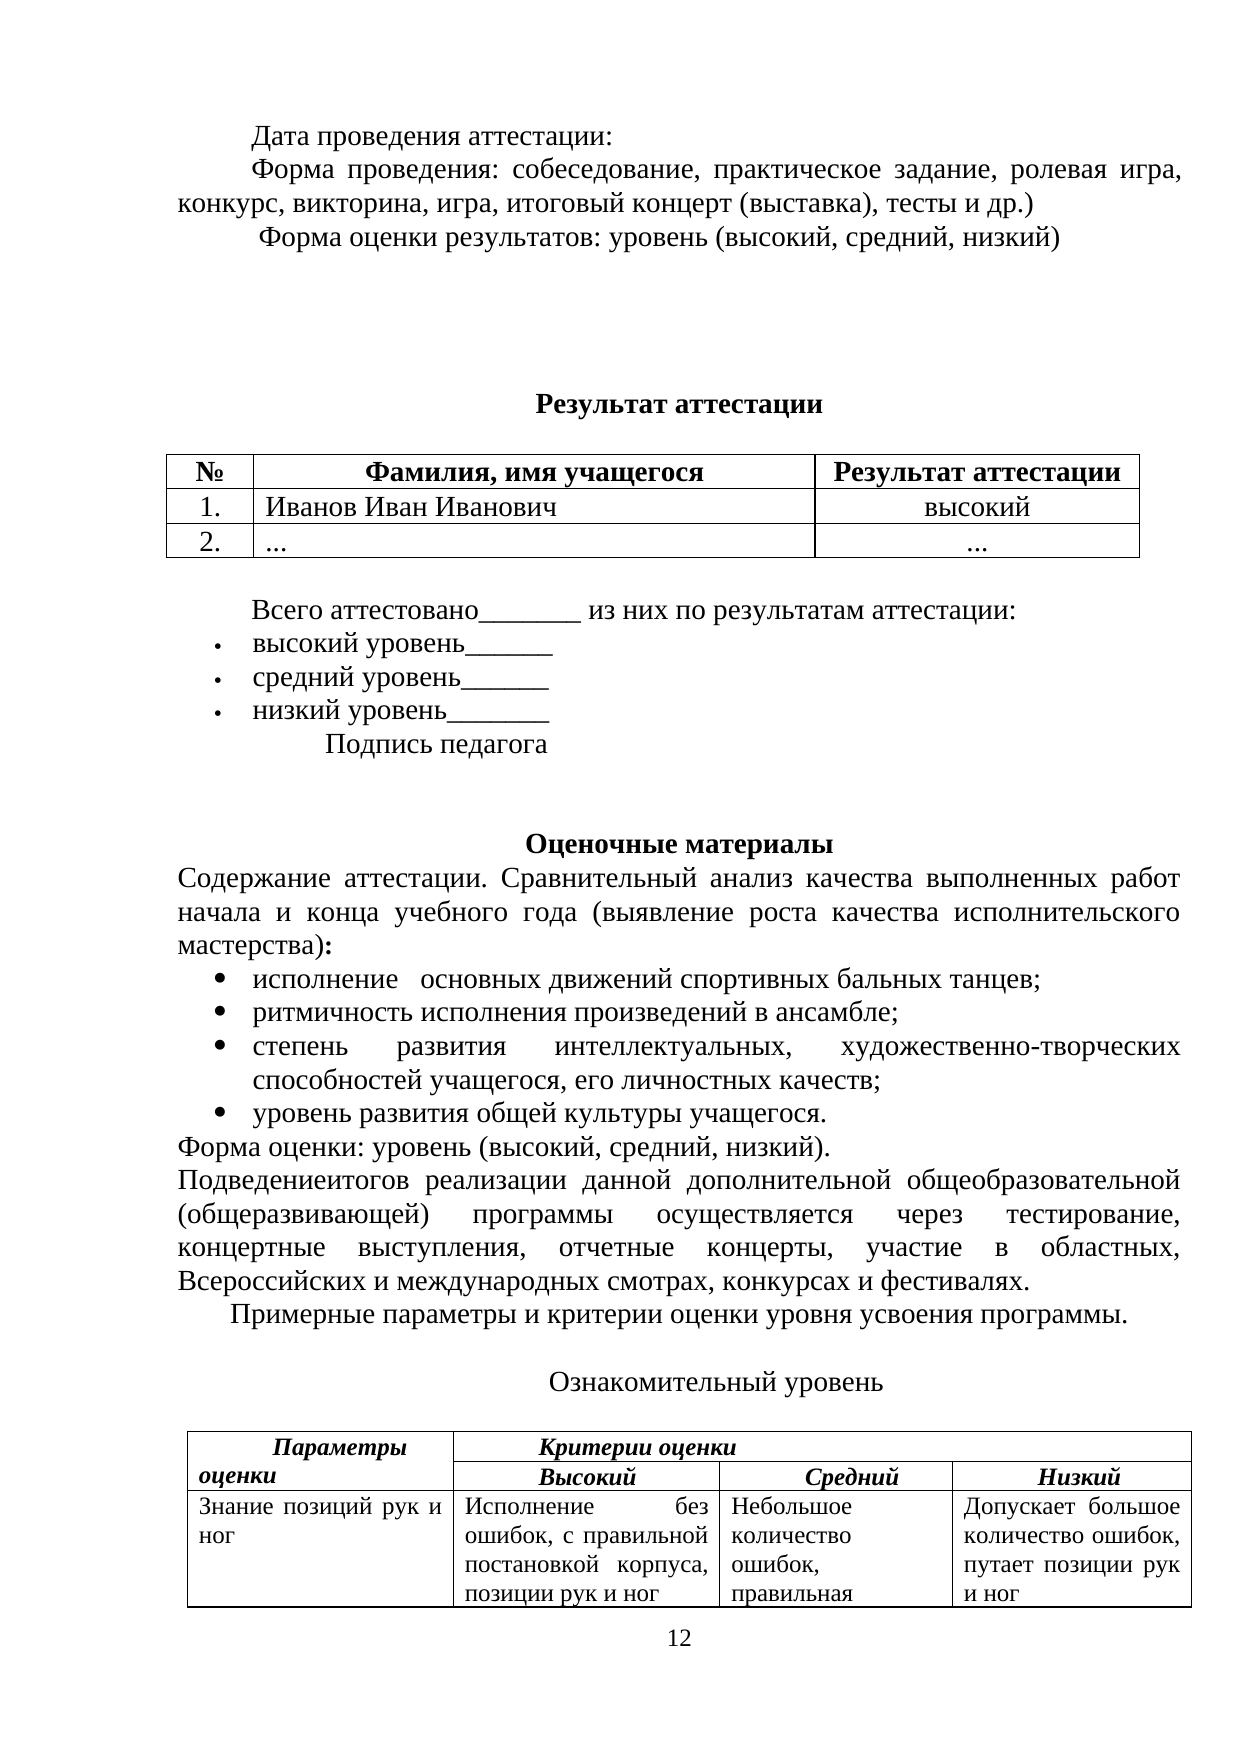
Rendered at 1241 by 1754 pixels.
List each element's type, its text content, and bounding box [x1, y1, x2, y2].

list степень развития интеллектуальных, художественно-творческих способностей учащегося, его личностных качеств; [215, 1028, 1181, 1095]
table_header Результат аттестации [816, 455, 1139, 488]
table_cell 2. [167, 524, 253, 557]
text Форма оценки результатов: уровень (высокий, средний, низкий) [177, 219, 1181, 252]
list высокий уровень______ [215, 625, 1181, 659]
table_cell ... [254, 524, 814, 557]
table_header Параметры оценки [188, 1432, 453, 1490]
text Форма оценки: уровень (высокий, средний, низкий). [177, 1129, 1181, 1162]
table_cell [188, 1491, 453, 1606]
table_cell Иванов Иван Иванович [254, 489, 814, 523]
list ритмичность исполнения произведений в ансамбле; [215, 994, 1181, 1028]
list уровень развития общей культуры учащегося. [215, 1095, 1181, 1129]
text Оценочные материалы [177, 827, 1181, 860]
text Примерные параметры и критерии оценки уровня усвоения программы. [177, 1297, 1181, 1330]
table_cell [454, 1491, 719, 1606]
table_cell высокий [816, 489, 1139, 523]
list средний уровень______ [215, 659, 1181, 692]
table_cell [720, 1491, 952, 1606]
list низкий уровень_______ [215, 692, 1181, 726]
table_header Критерии оценки [454, 1432, 1191, 1461]
text Подпись педагога [177, 726, 1181, 759]
text Подведениеитогов реализации данной дополнительной общеобразовательной (общеразвивающей) программы осуществляется через тестирование, концертные выступления, отчетные концерты, участие в областных, Всероссийских и международных смотрах, конкурсах и фестивалях. [177, 1162, 1181, 1297]
text Результат аттестации [177, 386, 1181, 420]
text Всего аттестовано_______ из них по результатам аттестации: [177, 592, 1181, 625]
table_header Фамилия, имя учащегося [254, 455, 814, 488]
table_header № [167, 455, 253, 488]
text Форма проведения: собеседование, практическое задание, ролевая игра, конкурс, викторина, игра, итоговый концерт (выставка), тесты и др.) [177, 152, 1182, 219]
table_cell Средний [720, 1462, 952, 1490]
table_cell Низкий [953, 1462, 1191, 1490]
text Ознакомительный уровень [177, 1364, 1181, 1397]
table_cell Высокий [454, 1462, 719, 1490]
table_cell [953, 1491, 1191, 1606]
text Дата проведения аттестации: [177, 118, 1181, 152]
table_cell ... [816, 524, 1139, 557]
list исполнение основных движений спортивных бальных танцев; [215, 961, 1181, 994]
text Содержание аттестации. Сравнительный анализ качества выполненных работ начала и конца учебного года (выявление роста качества исполнительского мастерства): [177, 860, 1181, 961]
table_cell 1. [167, 489, 253, 523]
